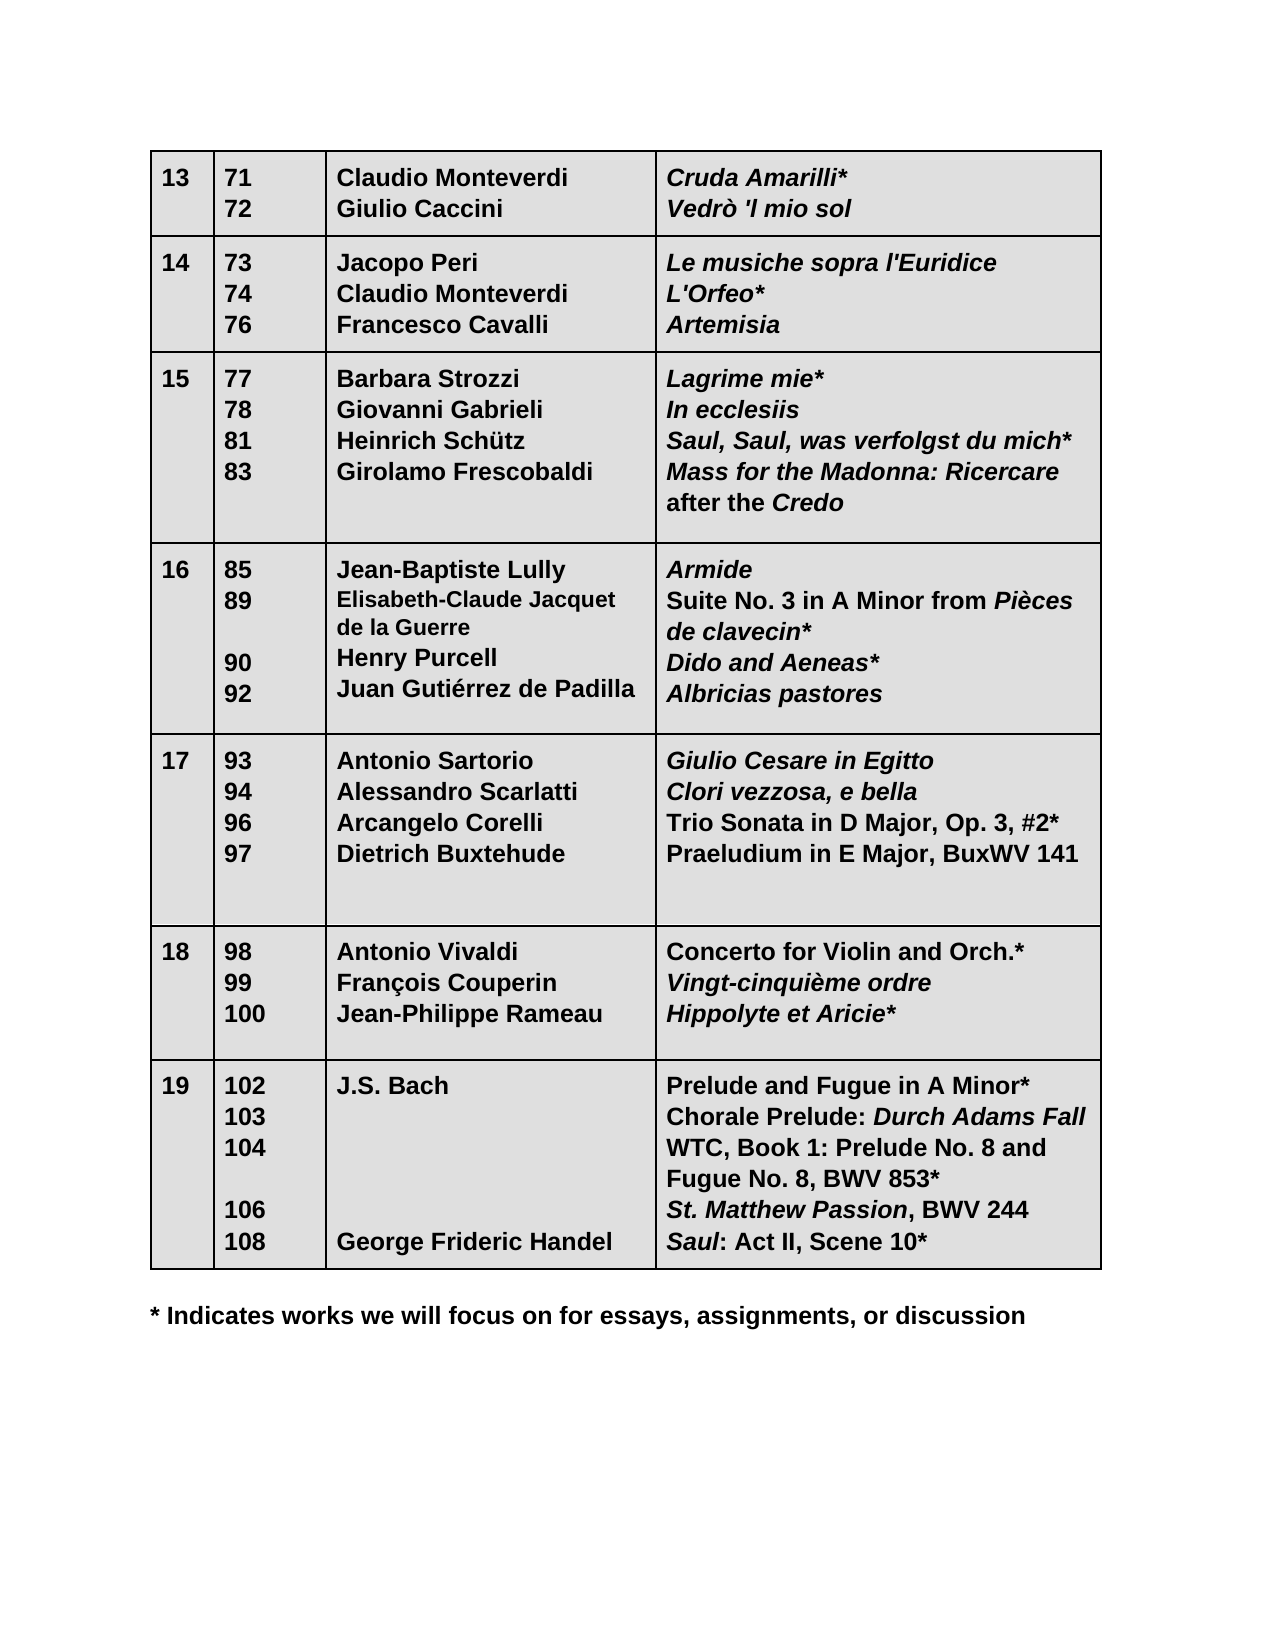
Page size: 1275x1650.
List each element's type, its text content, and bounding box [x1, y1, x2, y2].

table_cell 102 103 104 106 108 [215, 1061, 325, 1268]
table_cell Cruda Amarilli* Vedrò 'l mio sol [657, 152, 1100, 235]
table_cell 19 [152, 1061, 213, 1268]
table_cell 18 [152, 927, 213, 1059]
text * Indicates works we will focus on for essays, assignments, or discussion [150, 1301, 1125, 1330]
table_cell 15 [152, 353, 213, 542]
table_cell Barbara Strozzi Giovanni Gabrieli Heinrich Schütz Girolamo Frescobaldi [327, 353, 655, 542]
table_cell 77 78 81 83 [215, 353, 325, 542]
table_cell 93 94 96 97 [215, 735, 325, 924]
table_cell 98 99 100 [215, 927, 325, 1059]
table_cell Armide Suite No. 3 in A Minor from Pièces de clavecin* Dido and Aeneas* Albricias pastores [657, 544, 1100, 733]
table_cell Antonio Sartorio Alessandro Scarlatti Arcangelo Corelli Dietrich Buxtehude [327, 735, 655, 924]
table_cell Lagrime mie* In ecclesiis Saul, Saul, was verfolgst du mich* Mass for the Madonna: Ricercare after the Credo [657, 353, 1100, 542]
table_cell Prelude and Fugue in A Minor* Chorale Prelude: Durch Adams Fall WTC, Book 1: Prelude No. 8 and Fugue No. 8, BWV 853* St. Matthew Passion, BWV 244 Saul: Act II, Scene 10* [657, 1061, 1100, 1268]
table_cell Jean-Baptiste Lully Elisabeth-Claude Jacquet de la Guerre Henry Purcell Juan Gutiérrez de Padilla [327, 544, 655, 733]
table_cell Le musiche sopra l'Euridice L'Orfeo* Artemisia [657, 237, 1100, 351]
table_cell 14 [152, 237, 213, 351]
table_cell Giulio Cesare in Egitto Clori vezzosa, e bella Trio Sonata in D Major, Op. 3, #2* Praeludium in E Major, BuxWV 141 [657, 735, 1100, 924]
table_cell J.S. Bach George Frideric Handel [327, 1061, 655, 1268]
table_cell 85 89 90 92 [215, 544, 325, 733]
table_cell 73 74 76 [215, 237, 325, 351]
table_cell 16 [152, 544, 213, 733]
table_cell Jacopo Peri Claudio Monteverdi Francesco Cavalli [327, 237, 655, 351]
table_cell Antonio Vivaldi François Couperin Jean-Philippe Rameau [327, 927, 655, 1059]
table_cell 71 72 [215, 152, 325, 235]
table_cell 13 [152, 152, 213, 235]
table_cell Claudio Monteverdi Giulio Caccini [327, 152, 655, 235]
table_cell Concerto for Violin and Orch.* Vingt-cinquième ordre Hippolyte et Aricie* [657, 927, 1100, 1059]
table_cell 17 [152, 735, 213, 924]
